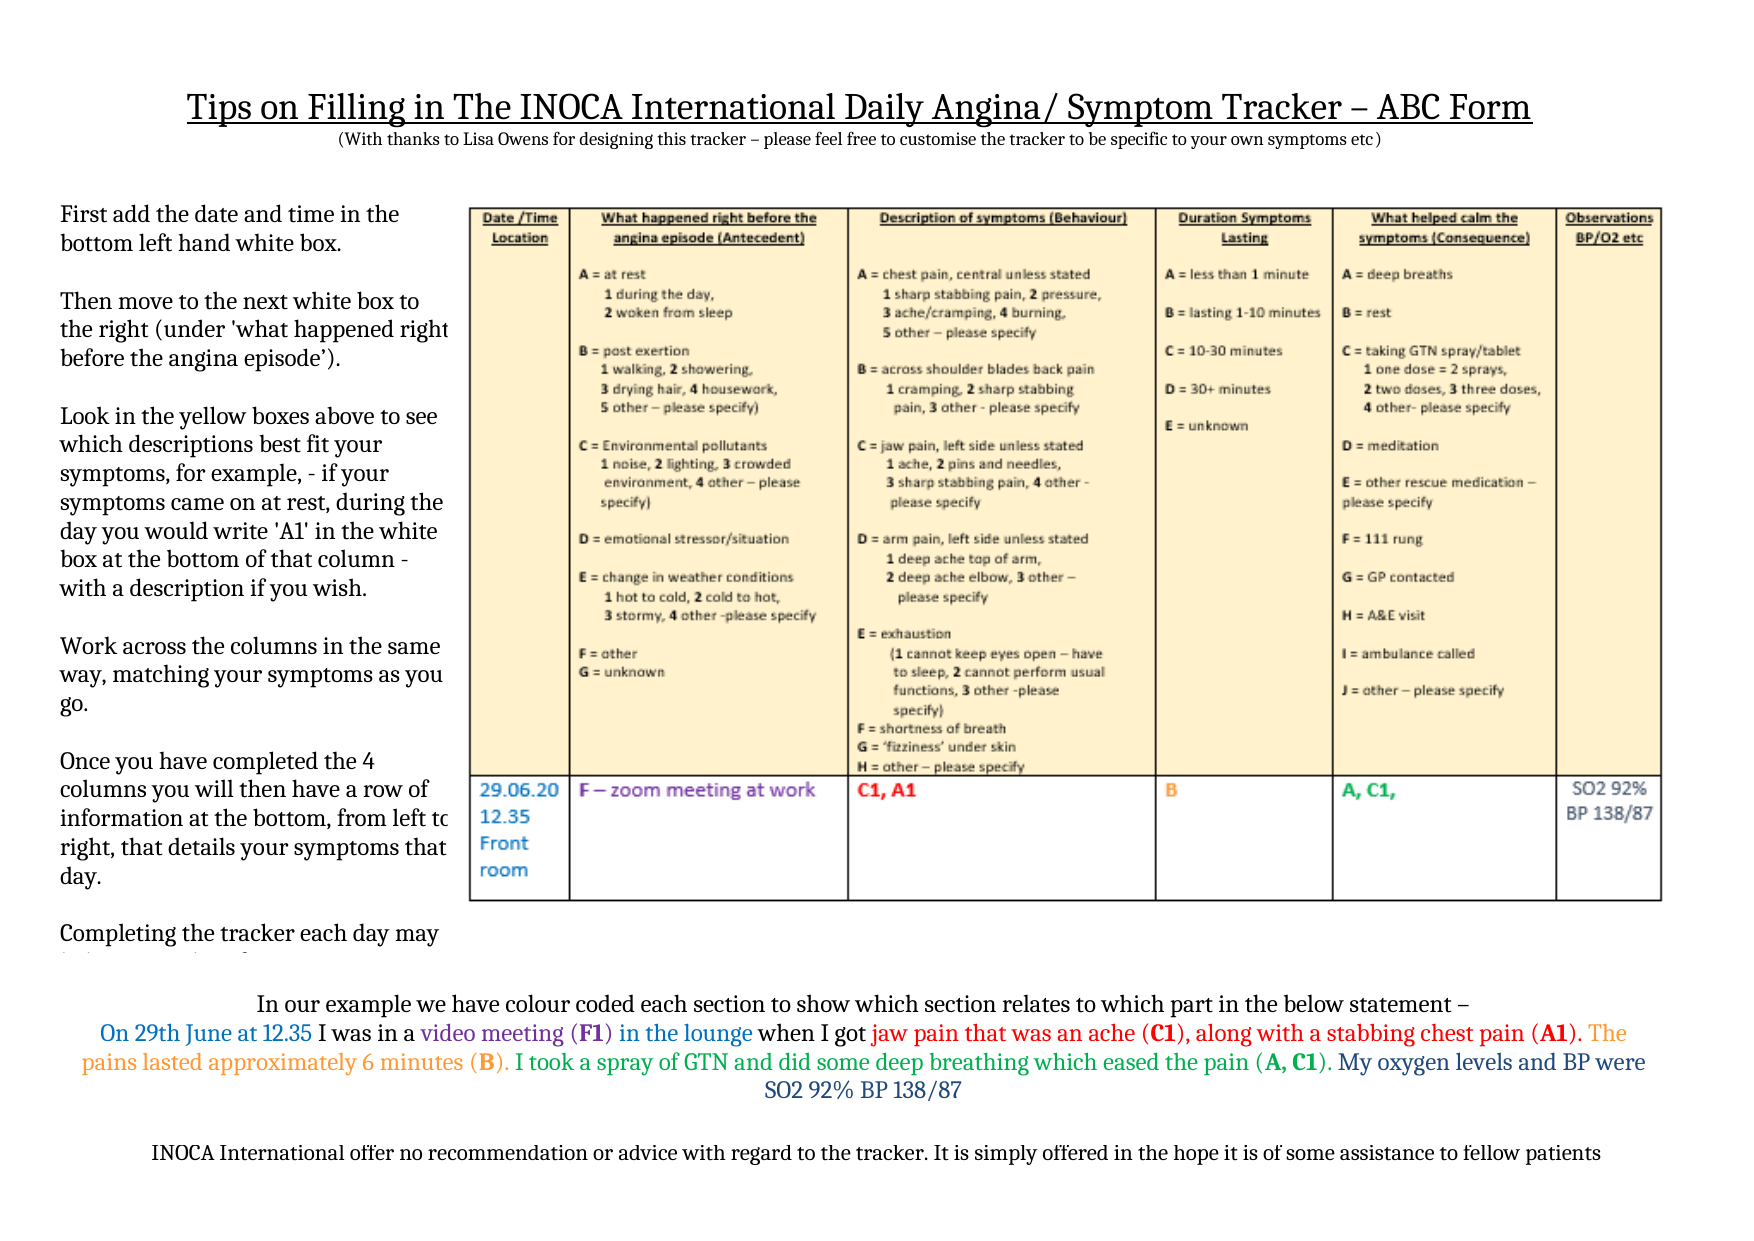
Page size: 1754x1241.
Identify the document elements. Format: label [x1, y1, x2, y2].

picture [447, 191, 1694, 929]
